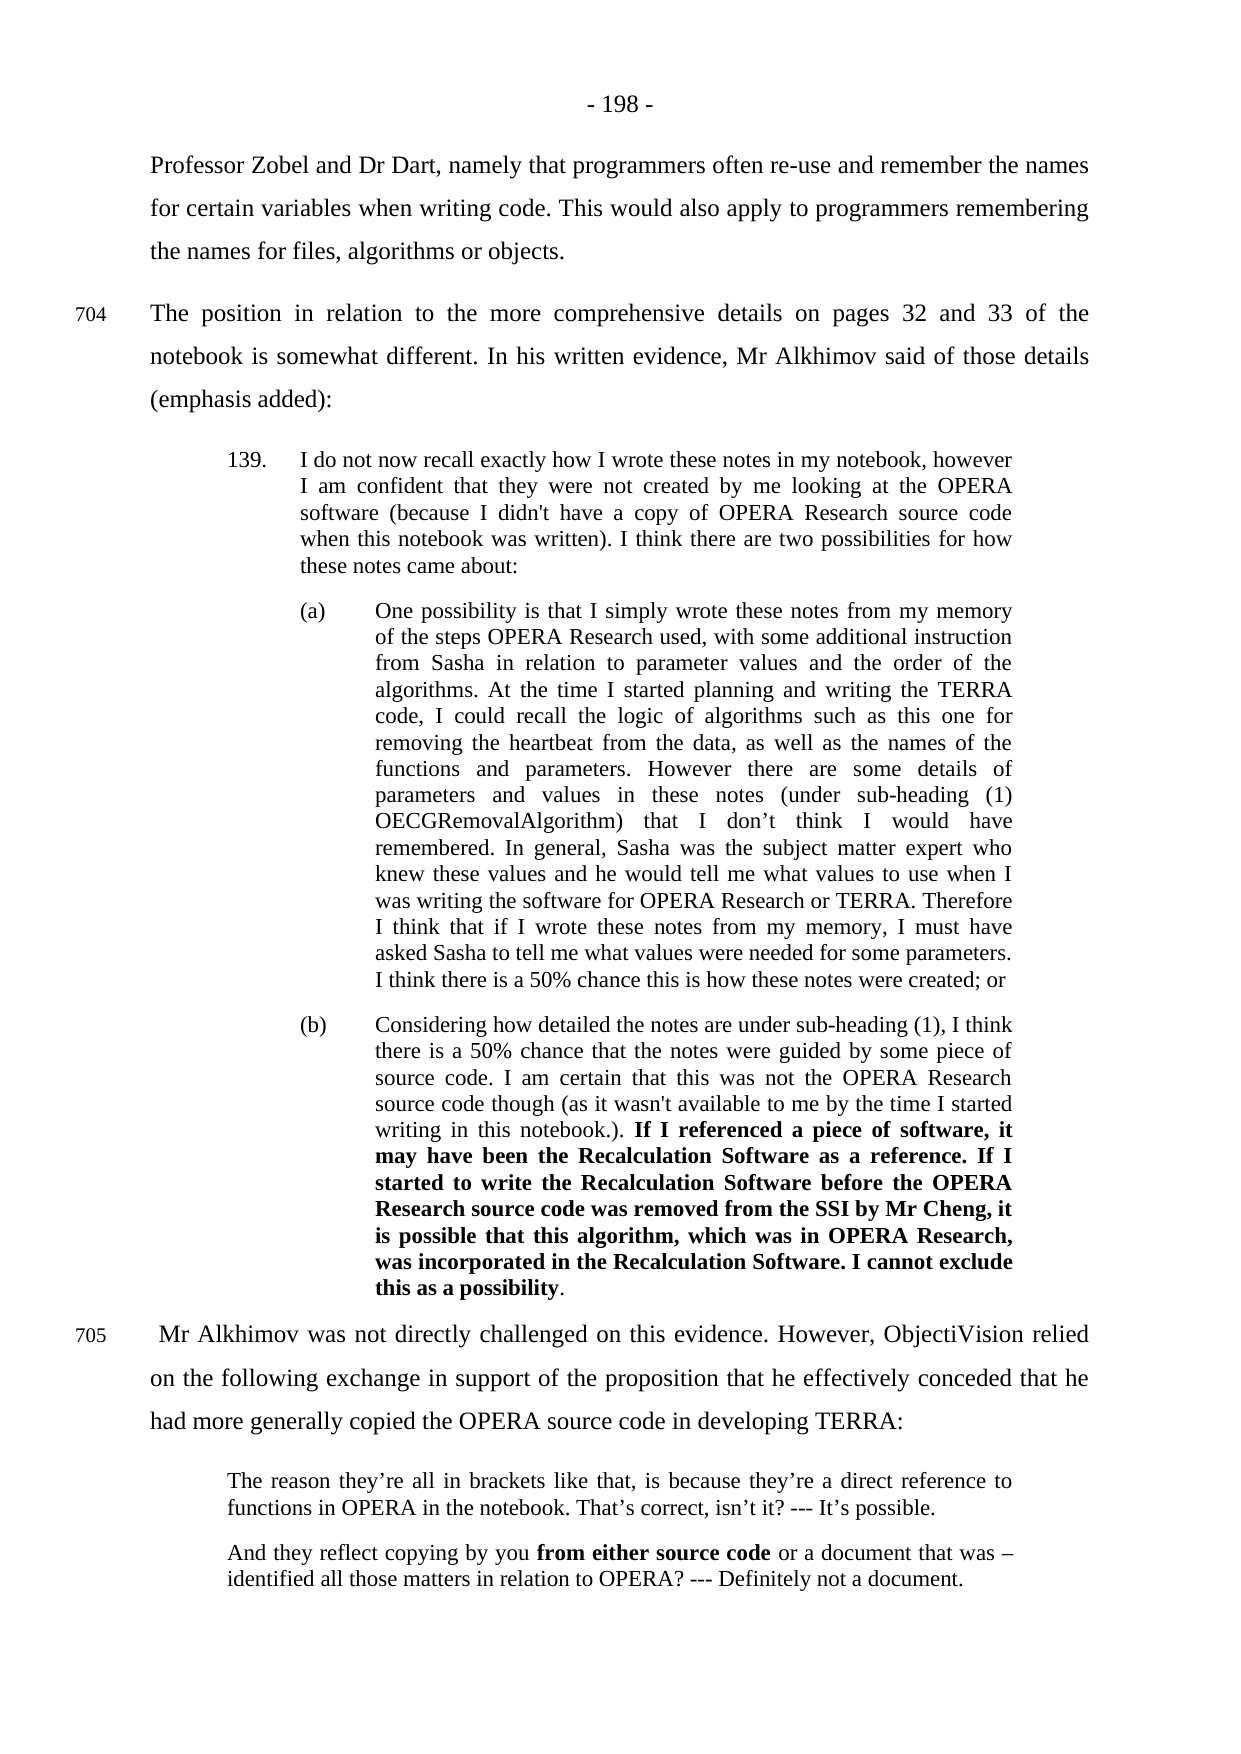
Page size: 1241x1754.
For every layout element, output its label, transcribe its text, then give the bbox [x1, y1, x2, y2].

text The reason they’re all in brackets like that, is because they’re a direct reference to functions in OPERA in the notebook. That’s correct, isn’t it? --- It’s possible. [227, 1468, 1013, 1520]
list 705 Mr Alkhimov was not directly challenged on this evidence. However, ObjectiVision relied on the following exchange in support of the proposition that he effectively conceded that he had more generally copied the OPERA source code in developing TERRA: [75, 1319, 1090, 1434]
text (b) Considering how detailed the notes are under sub-heading (1), I think there is a 50% chance that the notes were guided by some piece of source code. I am certain that this was not the OPERA Research source code though (as it wasn't available to me by the time I started writing in this notebook.). If I referenced a piece of software, it may have been the Recalculation Software as a reference. If I started to write the Recalculation Software before the OPERA Research source code was removed from the SSI by Mr Cheng, it is possible that this algorithm, which was in OPERA Research, was incorporated in the Recalculation Software. I cannot exclude this as a possibility. [300, 1011, 1013, 1301]
text 139. I do not now recall exactly how I wrote these notes in my notebook, however I am confident that they were not created by me looking at the OPERA software (because I didn't have a copy of OPERA Research source code when this notebook was written). I think there are two possibilities for how these notes came about: [227, 446, 1013, 578]
text (a) One possibility is that I simply wrote these notes from my memory of the steps OPERA Research used, with some additional instruction from Sasha in relation to parameter values and the order of the algorithms. At the time I started planning and writing the TERRA code, I could recall the logic of algorithms such as this one for removing the heartbeat from the data, as well as the names of the functions and parameters. However there are some details of parameters and values in these notes (under sub-heading (1) OECGRemovalAlgorithm) that I don’t think I would have remembered. In general, Sasha was the subject matter expert who knew these values and he would tell me what values to use when I was writing the software for OPERA Research or TERRA. Therefore I think that if I wrote these notes from my memory, I must have asked Sasha to tell me what values were needed for some parameters. I think there is a 50% chance this is how these notes were created; or [300, 597, 1013, 992]
text And they reflect copying by you from either source code or a document that was –identified all those matters in relation to OPERA? --- Definitely not a document. [227, 1539, 1013, 1592]
list 704 The position in relation to the more comprehensive details on pages 32 and 33 of the notebook is somewhat different. In his written evidence, Mr Alkhimov said of those details (emphasis added): [75, 298, 1090, 413]
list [75, 150, 1090, 265]
